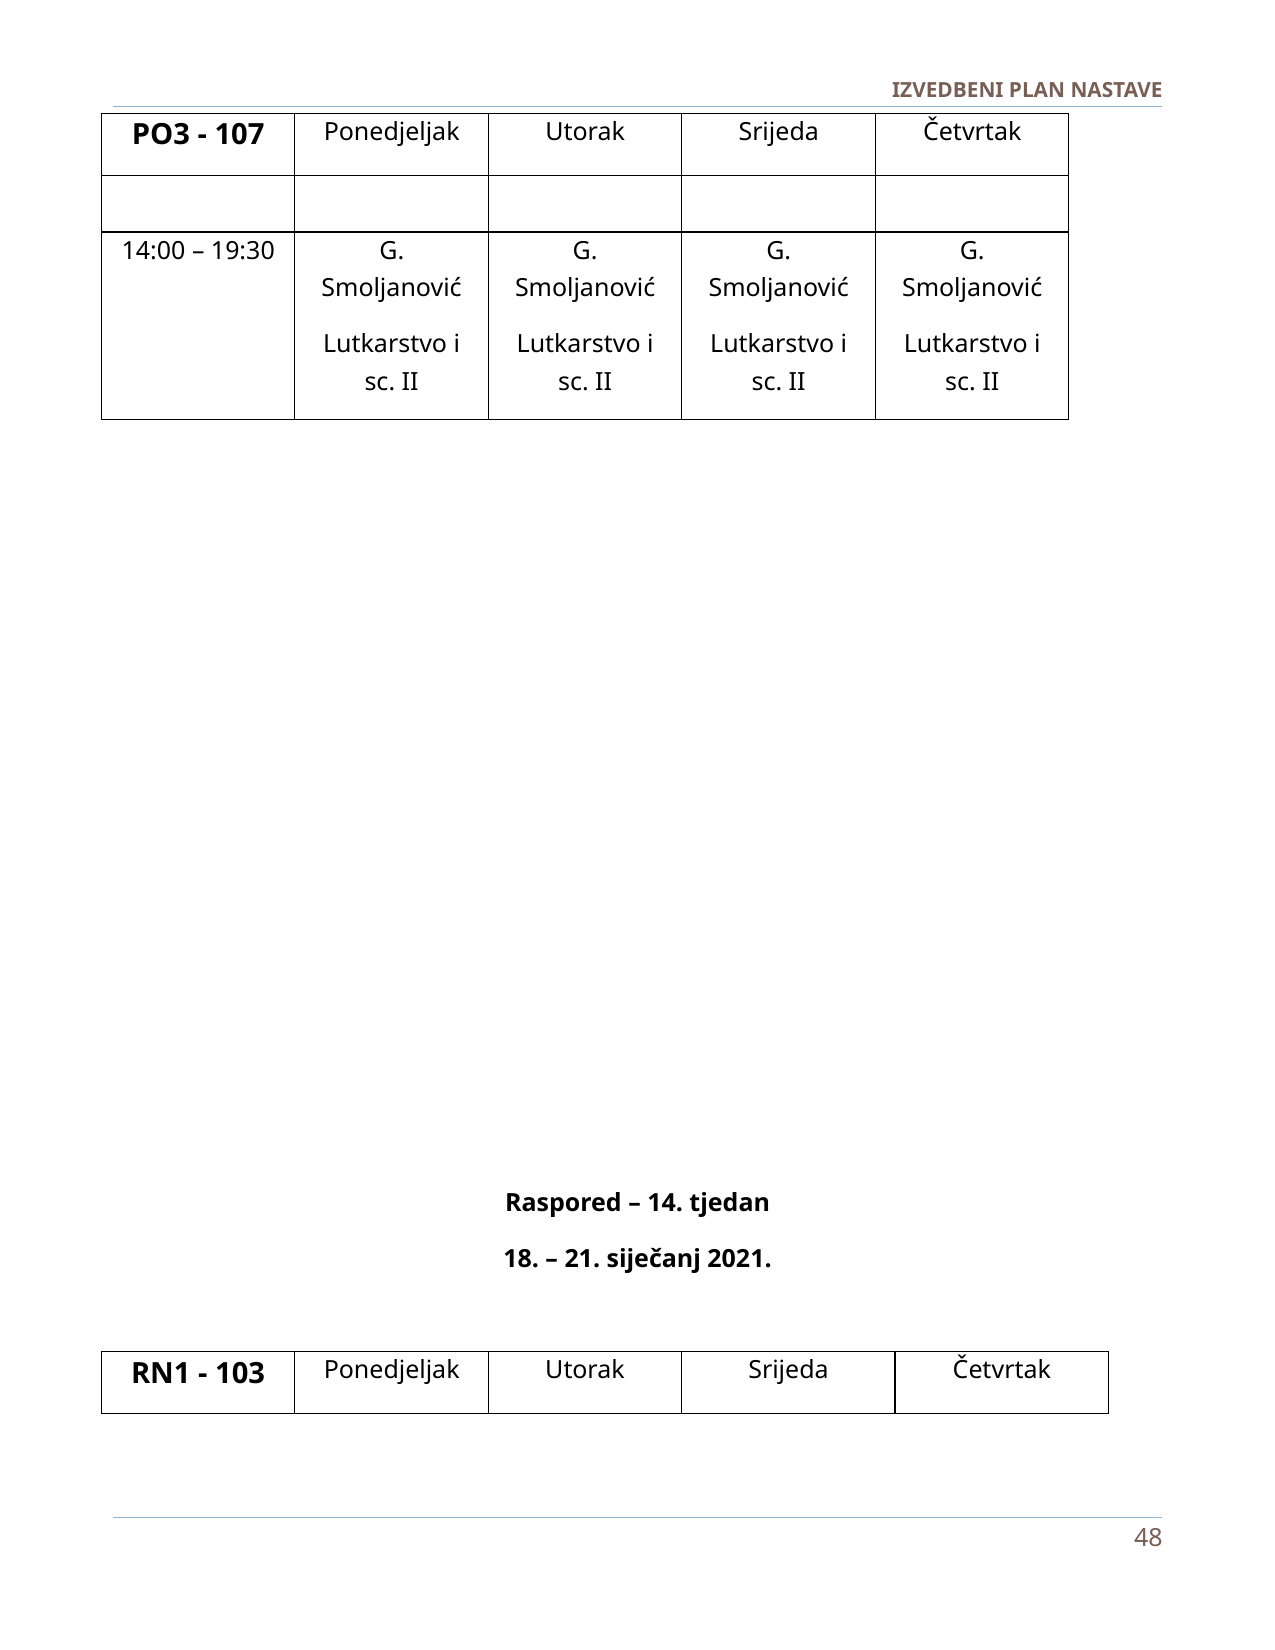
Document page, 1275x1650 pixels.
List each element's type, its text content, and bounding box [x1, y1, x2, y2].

table_header Četvrtak [896, 1352, 1108, 1413]
text Raspored – 14. tjedan [112, 1184, 1162, 1218]
table_cell G. Smoljanović Lutkarstvo i sc. II [682, 233, 875, 419]
table_header Utorak [489, 1352, 681, 1413]
table_cell [682, 176, 875, 231]
table_cell [876, 176, 1068, 231]
table_header Srijeda [682, 114, 875, 175]
table_cell G. Smoljanović Lutkarstvo i sc. II [489, 233, 681, 419]
table_header Ponedjeljak [295, 114, 488, 175]
text 18. – 21. siječanj 2021. [112, 1240, 1162, 1274]
table_cell G. Smoljanović Lutkarstvo i sc. II [295, 233, 488, 419]
table_header Ponedjeljak [295, 1352, 488, 1413]
table_cell [489, 176, 681, 231]
table_cell [295, 176, 488, 231]
table_header Srijeda [682, 1352, 894, 1413]
table_cell 14:00 – 19:30 [102, 233, 294, 419]
table_cell G. Smoljanović Lutkarstvo i sc. II [876, 233, 1068, 419]
table_header Utorak [489, 114, 681, 175]
table_cell [102, 176, 294, 231]
table_header Četvrtak [876, 114, 1068, 175]
table_header RN1 - 103 [102, 1352, 294, 1413]
table_header PO3 - 107 [102, 114, 294, 175]
